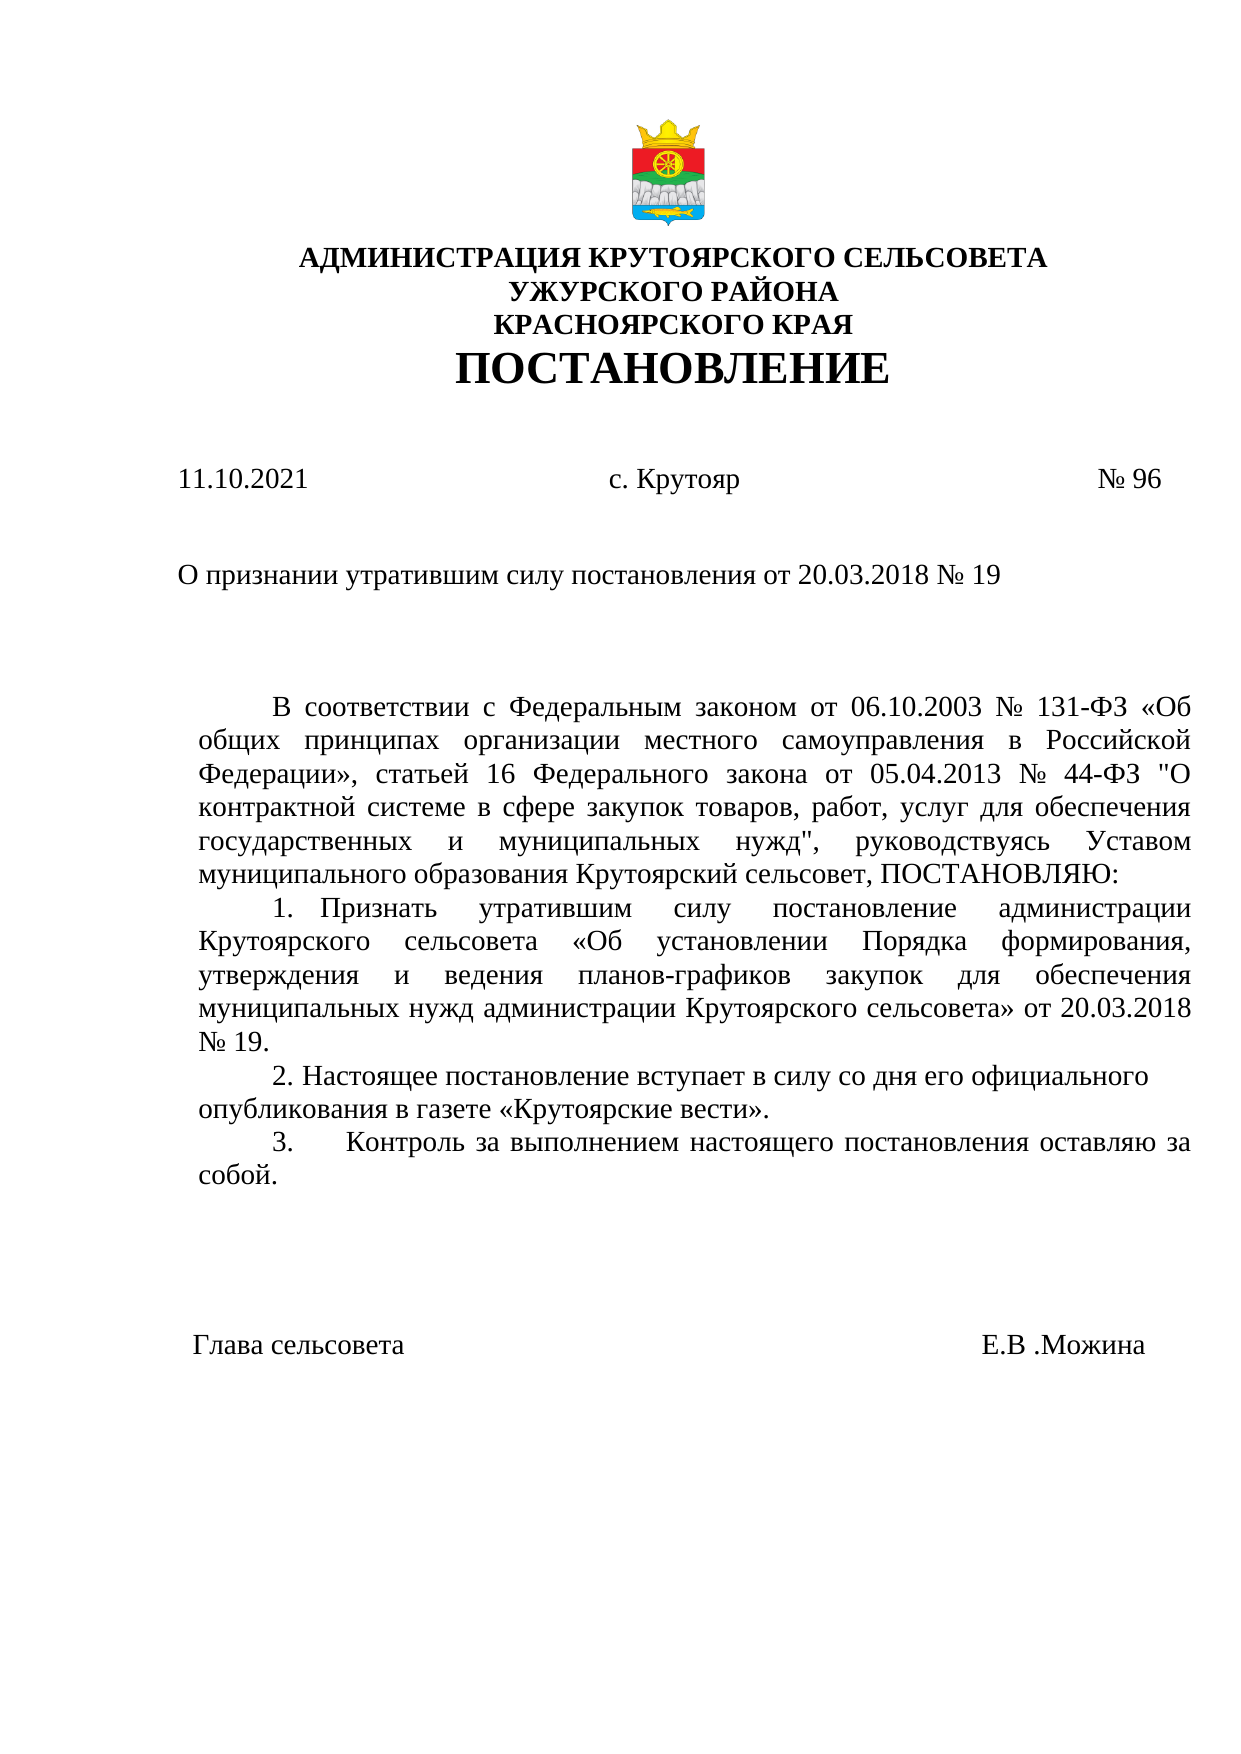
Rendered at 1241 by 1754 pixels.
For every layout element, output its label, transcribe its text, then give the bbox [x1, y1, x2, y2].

list Настоящее постановление вступает в силу со дня его официального [198, 1058, 1192, 1092]
text Е.В .Можина [981, 1331, 1180, 1361]
text ПОСТАНОВЛЕНИЕ [177, 341, 1169, 394]
text УЖУРСКОГО РАЙОНА [177, 274, 1169, 307]
list Контроль за выполнением настоящего постановления оставляю за собой. [198, 1125, 1192, 1191]
picture [629, 118, 718, 226]
list Признать утратившим силу постановление администрации Крутоярского сельсовета «Об установлении Порядка формирования, утверждения и ведения планов-графиков закупок для обеспечения муниципальных нужд администрации Крутоярского сельсовета» от 20.03.2018 № 19. [198, 890, 1192, 1058]
text В соответствии с Федеральным законом от 06.10.2003 № 131-ФЗ «Об общих принципах организации местного самоуправления в Российской Федерации», статьей 16 Федерального закона от 05.04.2013 № 44-ФЗ "О контрактной системе в сфере закупок товаров, работ, услуг для обеспечения государственных и муниципальных нужд", руководствуясь Уставом муниципального образования Крутоярский сельсовет, ПОСТАНОВЛЯЮ: [198, 689, 1192, 890]
picture [644, 208, 691, 216]
text АДМИНИСТРАЦИЯ КРУТОЯРСКОГО СЕЛЬСОВЕТА [177, 240, 1169, 274]
text опубликования в газете «Крутоярские вести». [198, 1092, 1192, 1125]
text О признании утратившим силу постановления от 20.03.2018 № 19 [177, 557, 1169, 590]
text Глава сельсовета [192, 1331, 404, 1361]
text КРАСНОЯРСКОГО КРАЯ [177, 307, 1169, 341]
text 11.10.2021 с. Крутояр № 96 [177, 461, 1169, 494]
